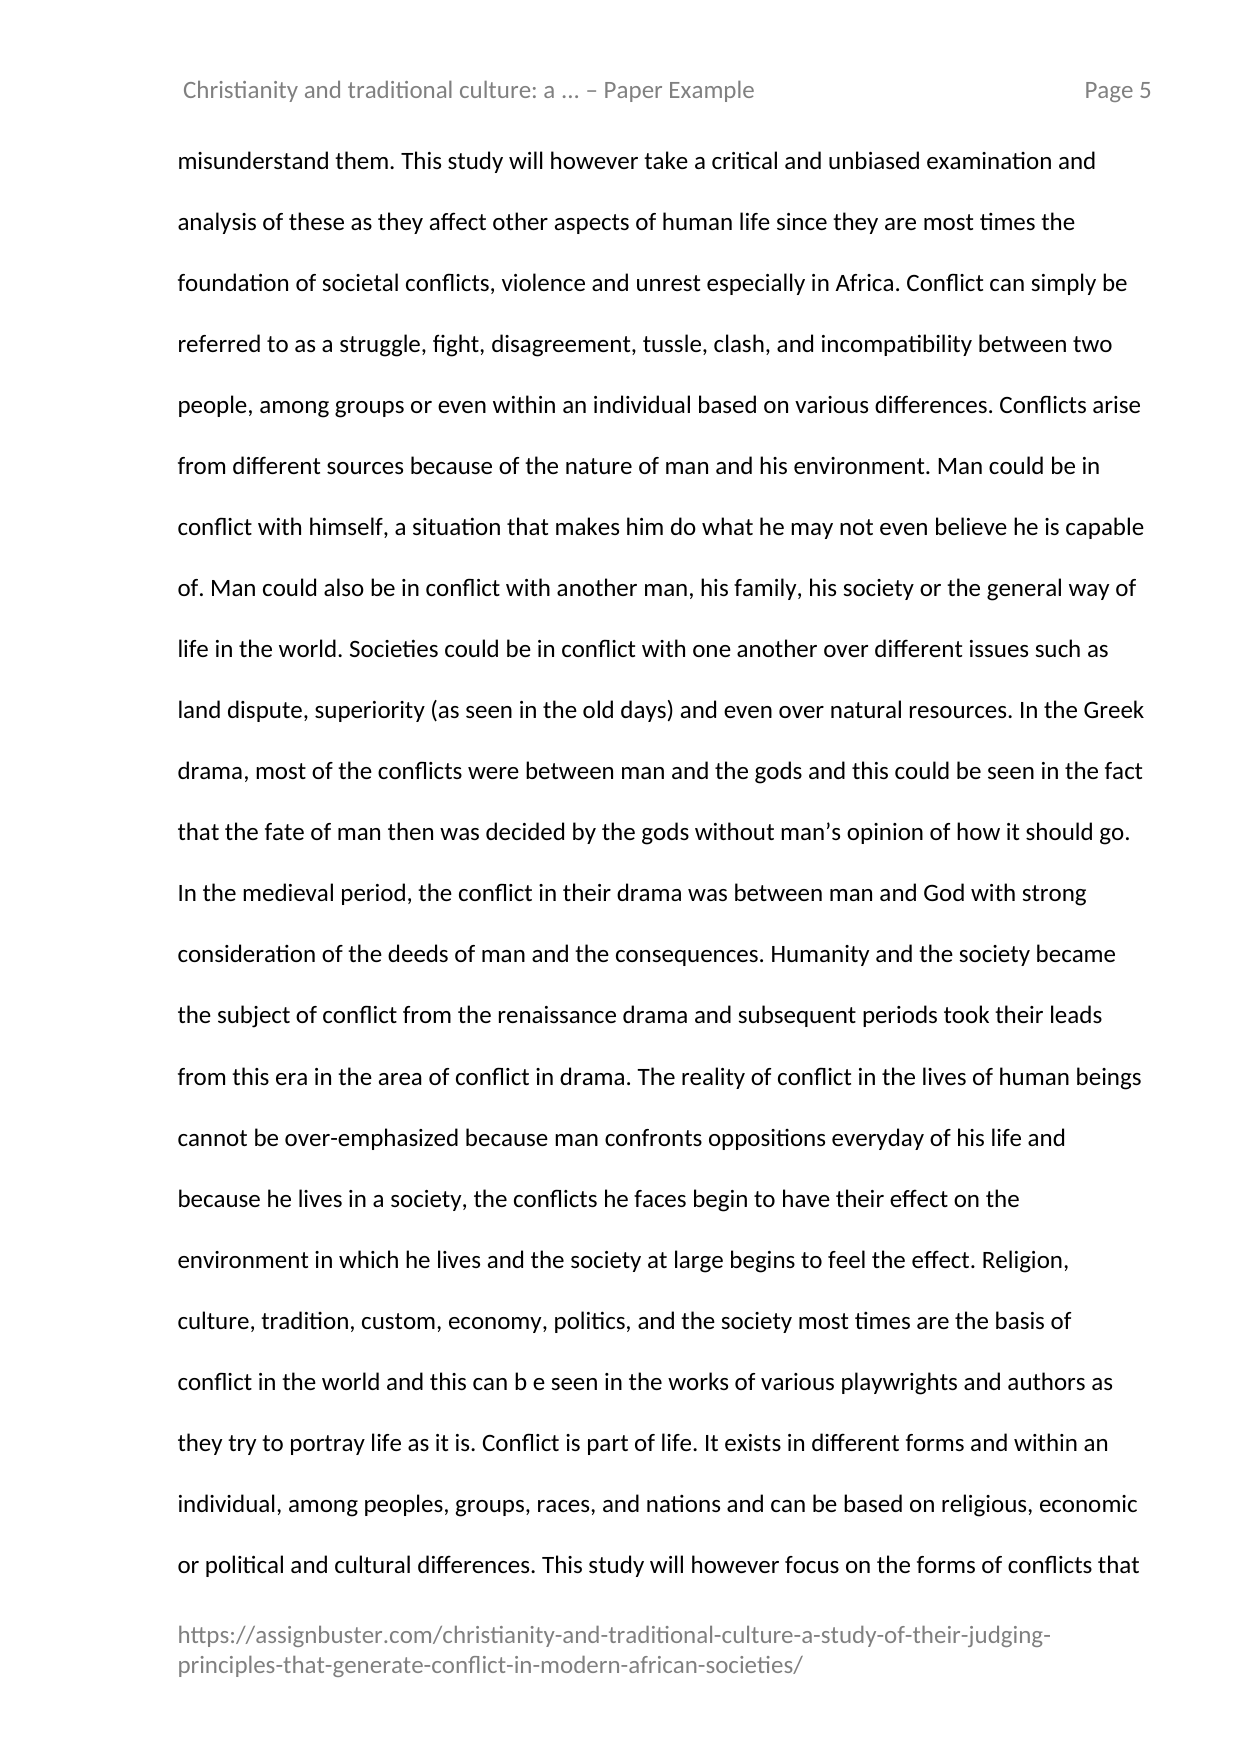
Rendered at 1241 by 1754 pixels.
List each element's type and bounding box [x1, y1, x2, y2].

text [177, 145, 1152, 1579]
